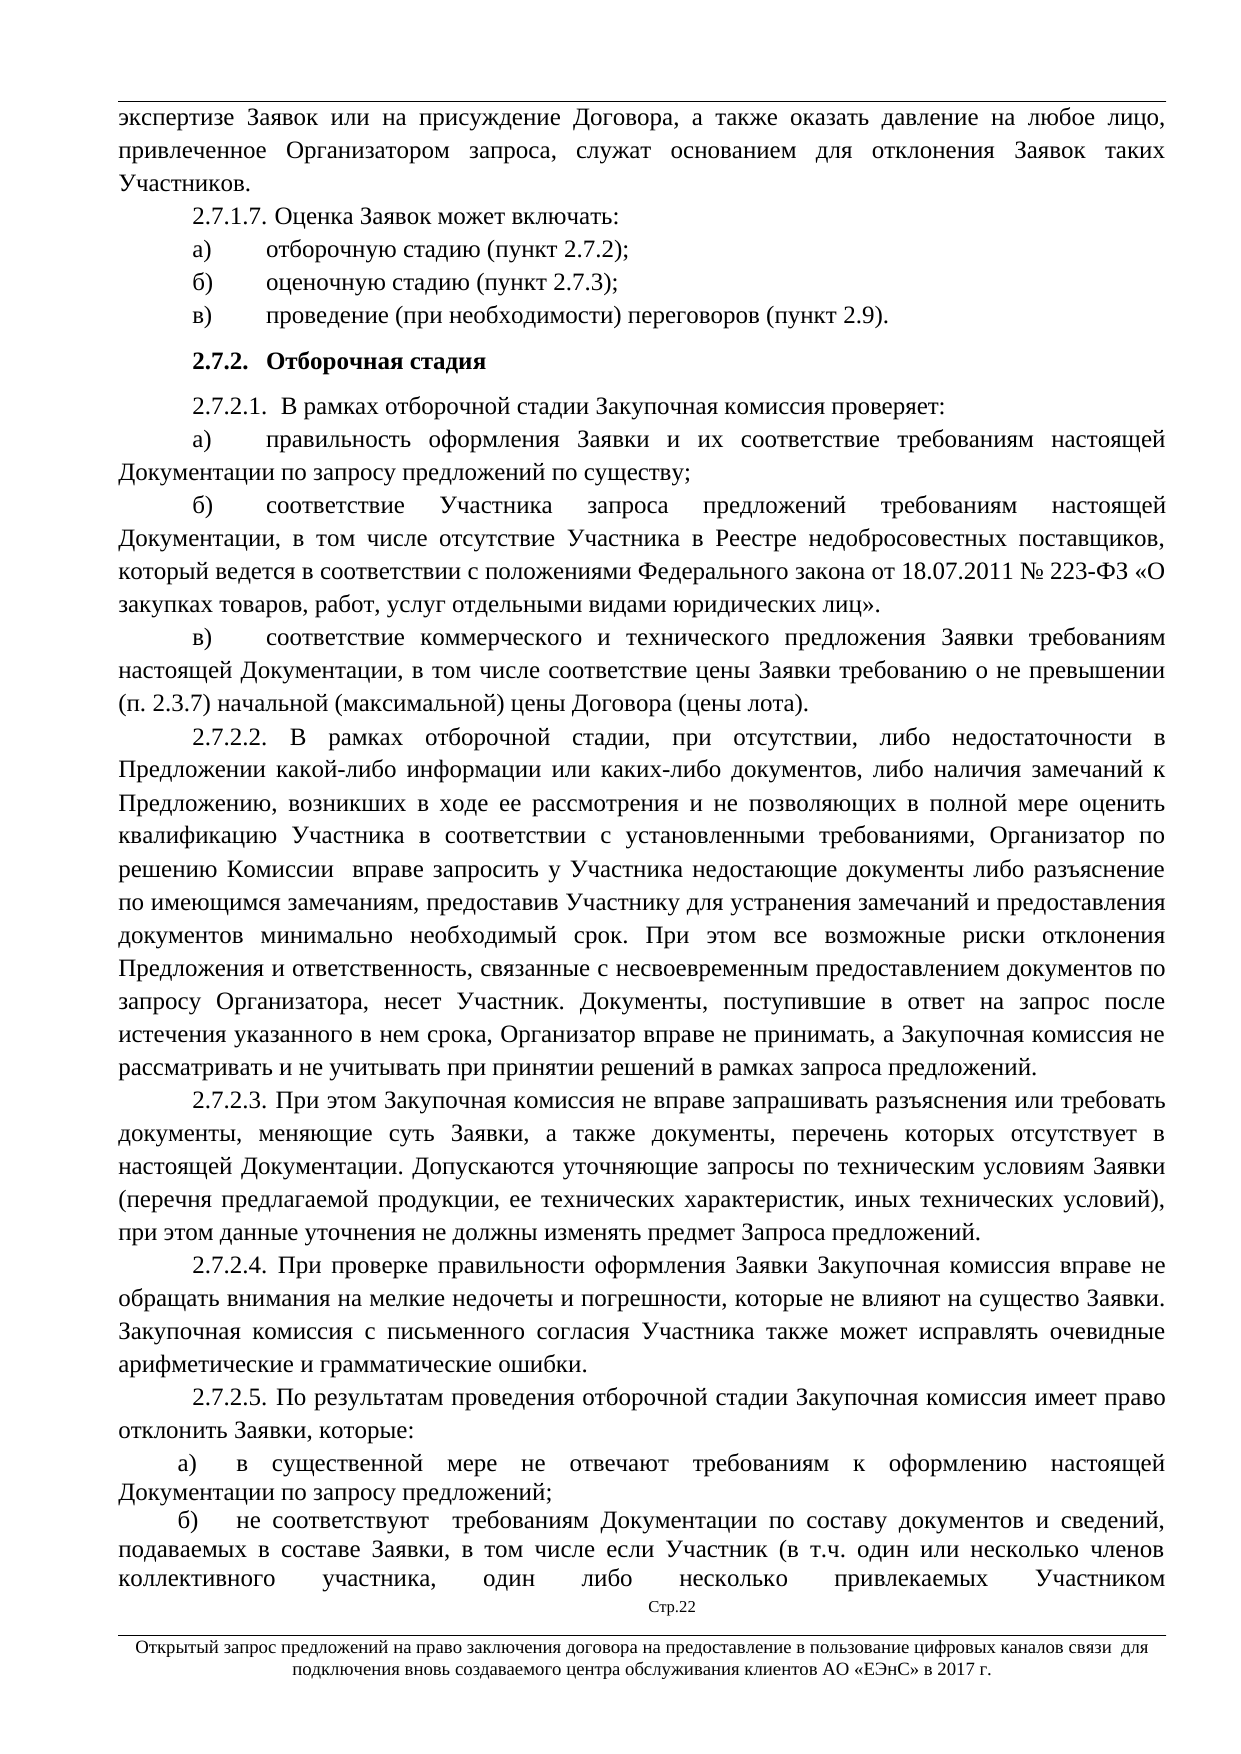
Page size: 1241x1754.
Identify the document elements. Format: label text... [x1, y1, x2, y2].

text Отборочная стадия [118, 346, 1166, 374]
text Оценка Заявок может включать: [118, 201, 1166, 230]
text соответствие Участника запроса предложений требованиям настоящей Документации, в том числе отсутствие Участника в Реестре недобросовестных поставщиков, который ведется в соответствии с положениями Федерального закона от 18.07.2011 № 223-ФЗ «О закупках товаров, работ, услуг отдельными видами юридических лиц». [118, 490, 1166, 618]
text оценочную стадию (пункт 2.7.3); [118, 267, 1166, 296]
text проведение (при необходимости) переговоров (пункт 2.9). [118, 300, 1166, 329]
text В рамках отборочной стадии, при отсутствии, либо недостаточности в Предложении какой-либо информации или каких-либо документов, либо наличия замечаний к Предложению, возникших в ходе ее рассмотрения и не позволяющих в полной мере оценить квалификацию Участника в соответствии с установленными требованиями, Организатор по решению Комиссии вправе запросить у Участника недостающие документы либо разъяснение по имеющимся замечаниям, предоставив Участнику для устранения замечаний и предоставления документов минимально необходимый срок. При этом все возможные риски отклонения Предложения и ответственность, связанные с несвоевременным предоставлением документов по запросу Организатора, несет Участник. Документы, поступившие в ответ на запрос после истечения указанного в нем срока, Организатор вправе не принимать, а Закупочная комиссия не рассматривать и не учитывать при принятии решений в рамках запроса предложений. [118, 722, 1166, 1081]
text отборочную стадию (пункт 2.7.2); [118, 234, 1166, 263]
text правильность оформления Заявки и их соответствие требованиям настоящей Документации по запросу предложений по существу; [118, 424, 1166, 486]
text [118, 102, 1166, 197]
text в существенной мере не отвечают требованиям к оформлению настоящей Документации по запросу предложений; [118, 1448, 1166, 1506]
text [118, 1506, 1166, 1592]
text При этом Закупочная комиссия не вправе запрашивать разъяснения или требовать документы, меняющие суть Заявки, а также документы, перечень которых отсутствует в настоящей Документации. Допускаются уточняющие запросы по техническим условиям Заявки (перечня предлагаемой продукции, ее технических характеристик, иных технических условий), при этом данные уточнения не должны изменять предмет Запроса предложений. [118, 1085, 1166, 1246]
text При проверке правильности оформления Заявки Закупочная комиссия вправе не обращать внимания на мелкие недочеты и погрешности, которые не влияют на существо Заявки. Закупочная комиссия с письменного согласия Участника также может исправлять очевидные арифметические и грамматические ошибки. [118, 1250, 1166, 1378]
text соответствие коммерческого и технического предложения Заявки требованиям настоящей Документации, в том числе соответствие цены Заявки требованию о не превышении (п. 2.3.7) начальной (максимальной) цены Договора (цены лота). [118, 622, 1166, 717]
text В рамках отборочной стадии Закупочная комиссия проверяет: [192, 391, 1166, 420]
text По результатам проведения отборочной стадии Закупочная комиссия имеет право отклонить Заявки, которые: [118, 1382, 1166, 1444]
